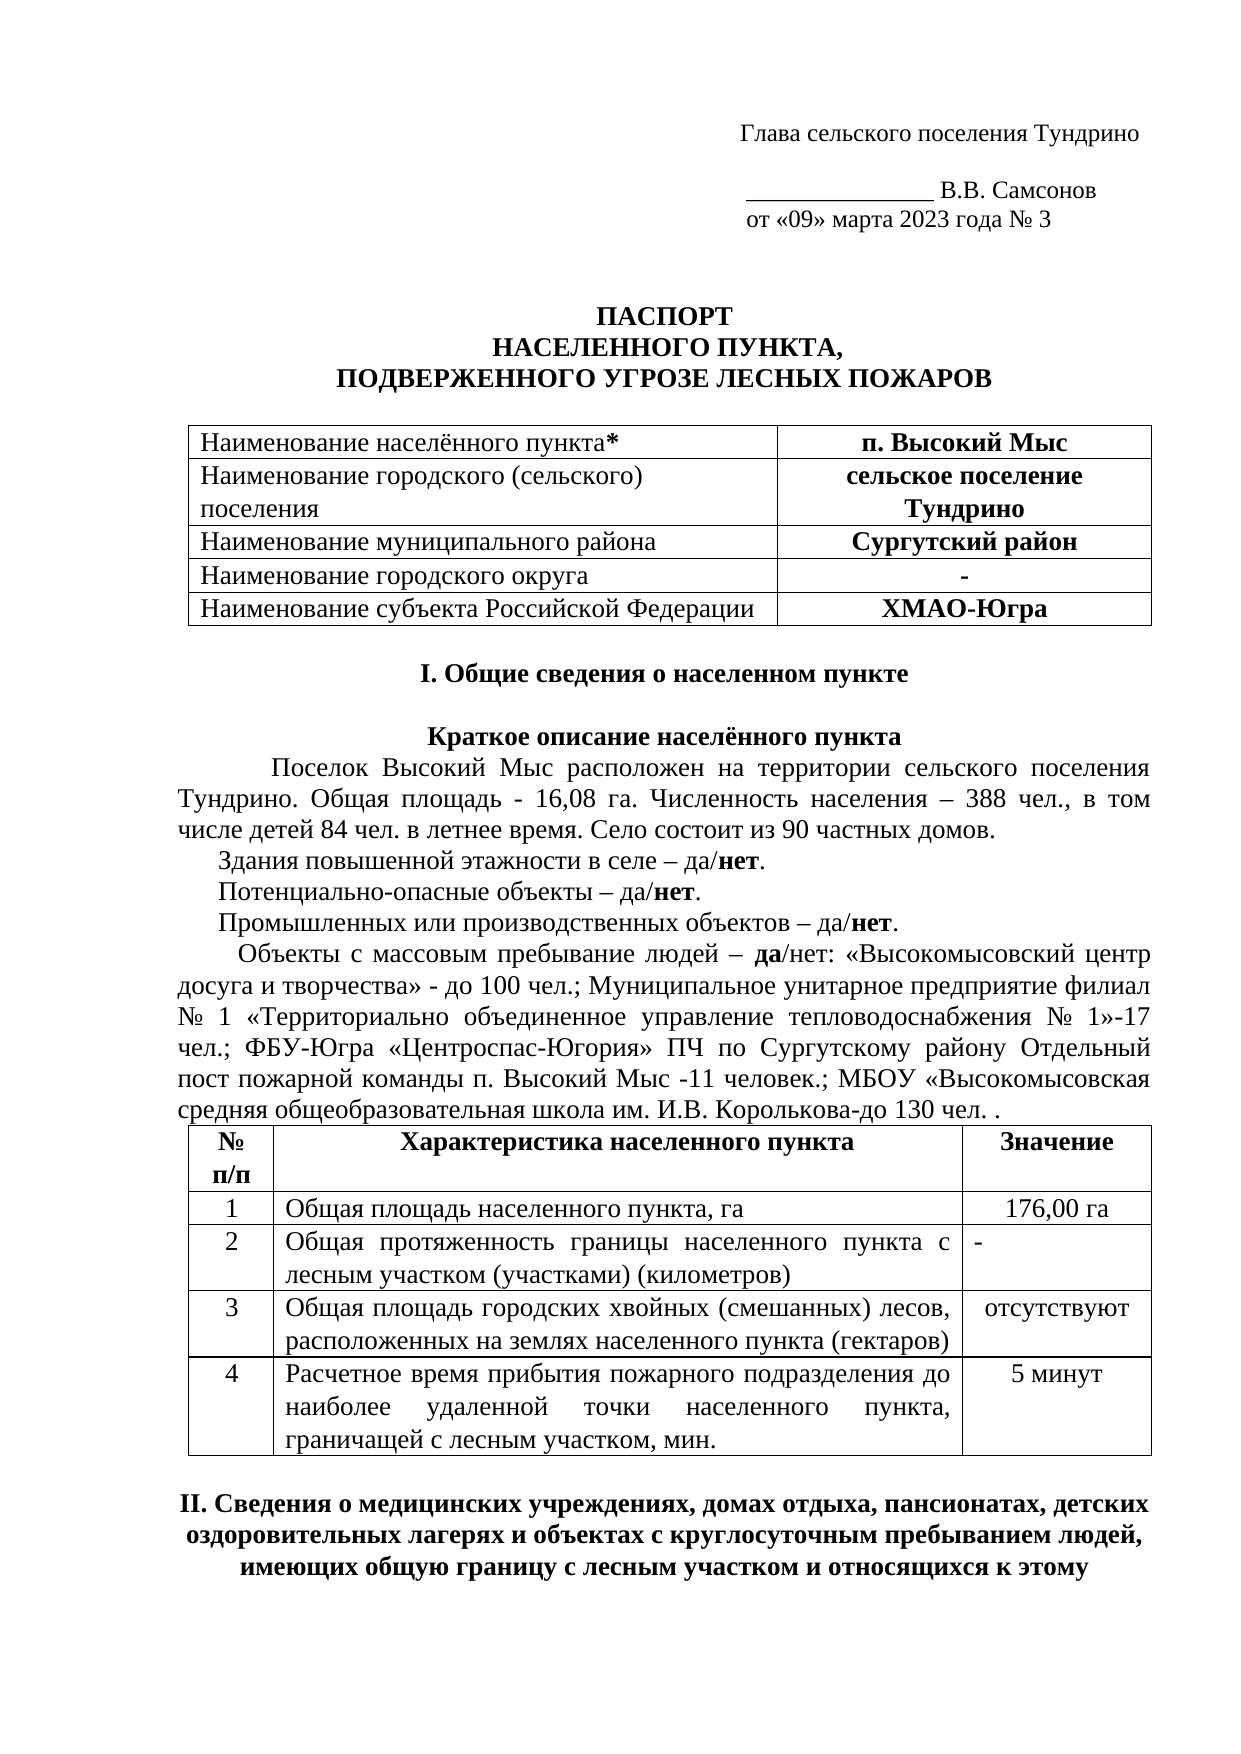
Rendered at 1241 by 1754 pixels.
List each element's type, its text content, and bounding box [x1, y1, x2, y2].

table_cell Наименование городского (сельского) поселения [189, 459, 777, 524]
text I. Общие сведения о населенном пункте [177, 657, 1152, 688]
table_cell Расчетное время прибытия пожарного подразделения до наиболее удаленной точки населенного пункта, граничащей с лесным участком, мин. [274, 1358, 962, 1455]
text ПАСПОРТ [177, 300, 1152, 331]
table_cell Общая площадь населенного пункта, га [274, 1192, 962, 1224]
table_cell 2 [189, 1225, 273, 1290]
text Поселок Высокий Мыс расположен на территории сельского поселения Тундрино. Общая площадь - 16,08 га. Численность населения – 388 чел., в том числе детей 84 чел. в летнее время. Село состоит из 90 частных домов. [177, 751, 1152, 844]
table_cell сельское поселение Тундрино [778, 459, 1151, 524]
table_cell Наименование муниципального района [189, 526, 777, 558]
table_header п. Высокий Мыс [778, 426, 1151, 458]
table_cell Наименование городского округа [189, 559, 777, 592]
table_cell 4 [189, 1358, 273, 1455]
table_header № п/п [189, 1126, 273, 1191]
text _______________ В.В. Самсонов [177, 176, 1152, 204]
table_cell Наименование субъекта Российской Федерации [189, 593, 777, 625]
table_cell 3 [189, 1291, 273, 1356]
table_header Наименование населённого пункта* [189, 426, 777, 458]
table_cell 176,00 га [963, 1192, 1151, 1224]
text Краткое описание населённого пункта [177, 719, 1152, 751]
table_header Значение [963, 1126, 1151, 1191]
table_cell - [963, 1225, 1151, 1290]
text Объекты с массовым пребывание людей – да/нет: «Высокомысовский центр досуга и творчества» - до 100 чел.; Муниципальное унитарное предприятие филиал № 1 «Территориально объединенное управление тепловодоснабжения № 1»-17 чел.; ФБУ-Югра «Центроспас-Югория» ПЧ по Сургутскому району Отдельный пост пожарной команды п. Высокий Мыс -11 человек.; МБОУ «Высокомысовская средняя общеобразовательная школа им. И.В. Королькова-до 130 чел. . [177, 938, 1152, 1124]
text от «09» марта 2023 года № 3 [177, 204, 1152, 233]
text Промышленных или производственных объектов – да/нет. [177, 906, 1152, 938]
table_cell Общая протяженность границы населенного пункта с лесным участком (участками) (километров) [274, 1225, 962, 1290]
table_cell Сургутский район [778, 526, 1151, 558]
text Глава сельского поселения Тундрино [177, 118, 1152, 147]
text ПОДВЕРЖЕННОГО УГРОЗЕ ЛЕСНЫХ ПОЖАРОВ [177, 362, 1152, 394]
table_cell - [778, 559, 1151, 592]
table_cell отсутствуют [963, 1291, 1151, 1356]
table_cell 1 [189, 1192, 273, 1224]
table_cell Общая площадь городских хвойных (смешанных) лесов, расположенных на землях населенного пункта (гектаров) [274, 1291, 962, 1356]
table_cell 5 минут [963, 1358, 1151, 1455]
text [177, 1487, 1152, 1581]
text Потенциально-опасные объекты – да/нет. [177, 875, 1152, 906]
table_cell ХМАО-Югра [778, 593, 1151, 625]
text НАСЕЛЕННОГО ПУНКТА, [177, 331, 1152, 362]
table_header Характеристика населенного пункта [274, 1126, 962, 1191]
text Здания повышенной этажности в селе – да/нет. [177, 844, 1152, 875]
